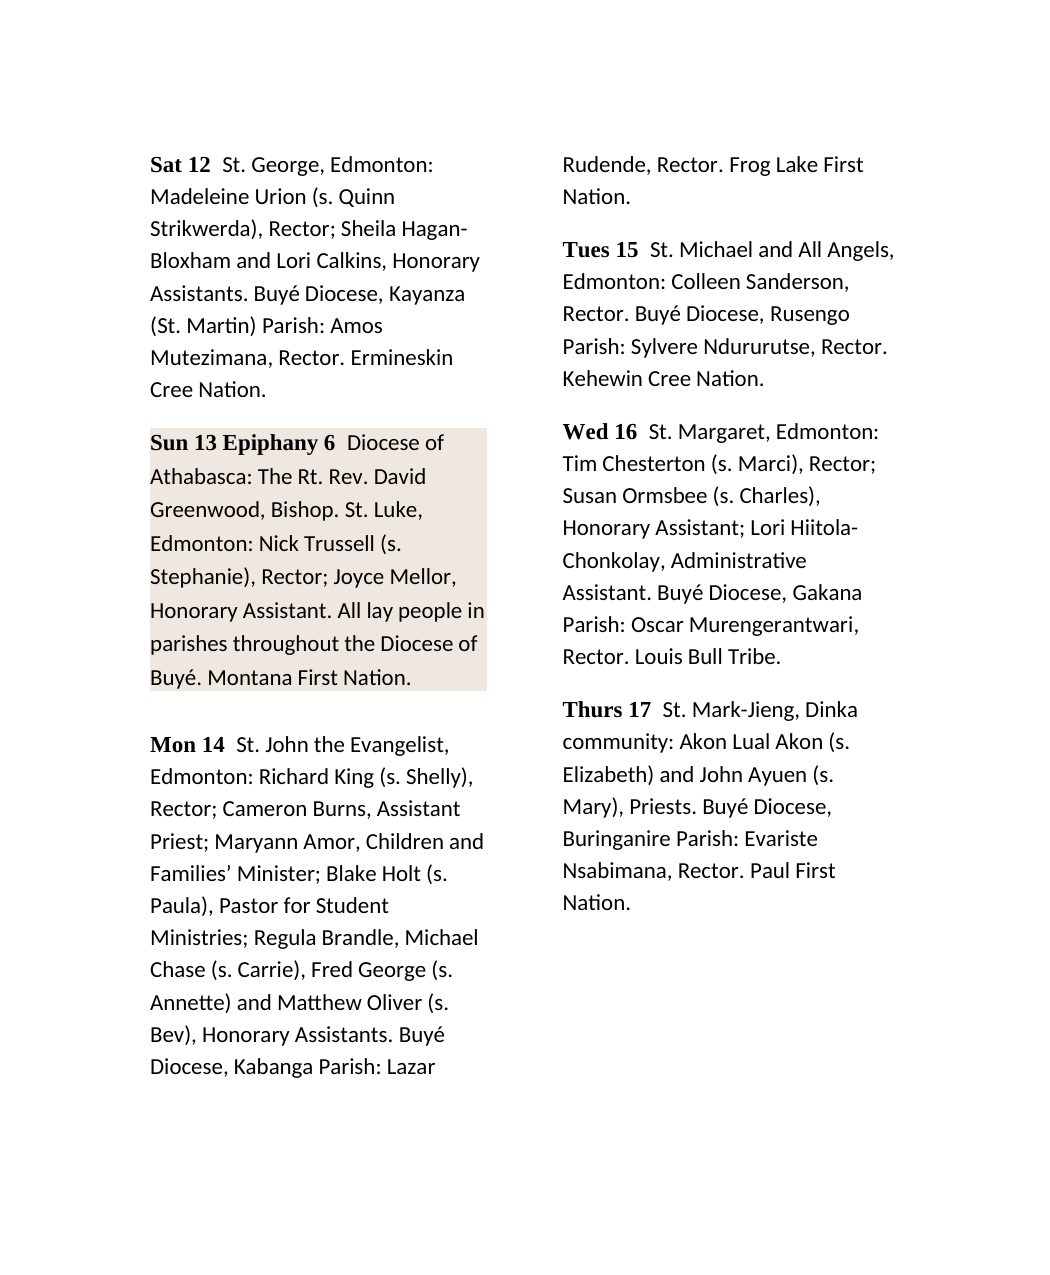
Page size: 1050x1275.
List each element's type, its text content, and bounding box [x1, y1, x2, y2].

text Tues 15 St. Michael and All Angels, Edmonton: Colleen Sanderson, Rector. Buyé Diocese, Rusengo Parish: Sylvere Ndururutse, Rector. Kehewin Cree Nation. [562, 235, 900, 392]
text Wed 16 St. Margaret, Edmonton: Tim Chesterton (s. Marci), Rector; Susan Ormsbee (s. Charles), Honorary Assistant; Lori Hiitola-Chonkolay, Administrative Assistant. Buyé Diocese, Gakana Parish: Oscar Murengerantwari, Rector. Louis Bull Tribe. [562, 417, 900, 670]
text Mon 14 St. John the Evangelist, Edmonton: Richard King (s. Shelly), Rector; Cameron Burns, Assistant Priest; Maryann Amor, Children and Families’ Minister; Blake Holt (s. Paula), Pastor for Student Ministries; Regula Brandle, Michael Chase (s. Carrie), Fred George (s. Annette) and Matthew Oliver (s. Bev), Honorary Assistants. Buyé Diocese, Kabanga Parish: Lazar Rudende, Rector. Frog Lake First Nation. [150, 730, 487, 1080]
text Thurs 17 St. Mark-Jieng, Dinka community: Akon Lual Akon (s. Elizabeth) and John Ayuen (s. Mary), Priests. Buyé Diocese, Buringanire Parish: Evariste Nsabimana, Rector. Paul First Nation. [562, 695, 900, 916]
text Sat 12 St. George, Edmonton: Madeleine Urion (s. Quinn Strikwerda), Rector; Sheila Hagan-Bloxham and Lori Calkins, Honorary Assistants. Buyé Diocese, Kayanza (St. Martin) Parish: Amos Mutezimana, Rector. Ermineskin Cree Nation. [150, 150, 487, 403]
text Sun 13 Epiphany 6 Diocese of Athabasca: The Rt. Rev. David Greenwood, Bishop. St. Luke, Edmonton: Nick Trussell (s. Stephanie), Rector; Joyce Mellor, Honorary Assistant. All lay people in parishes throughout the Diocese of Buyé. Montana First Nation. [150, 428, 487, 691]
